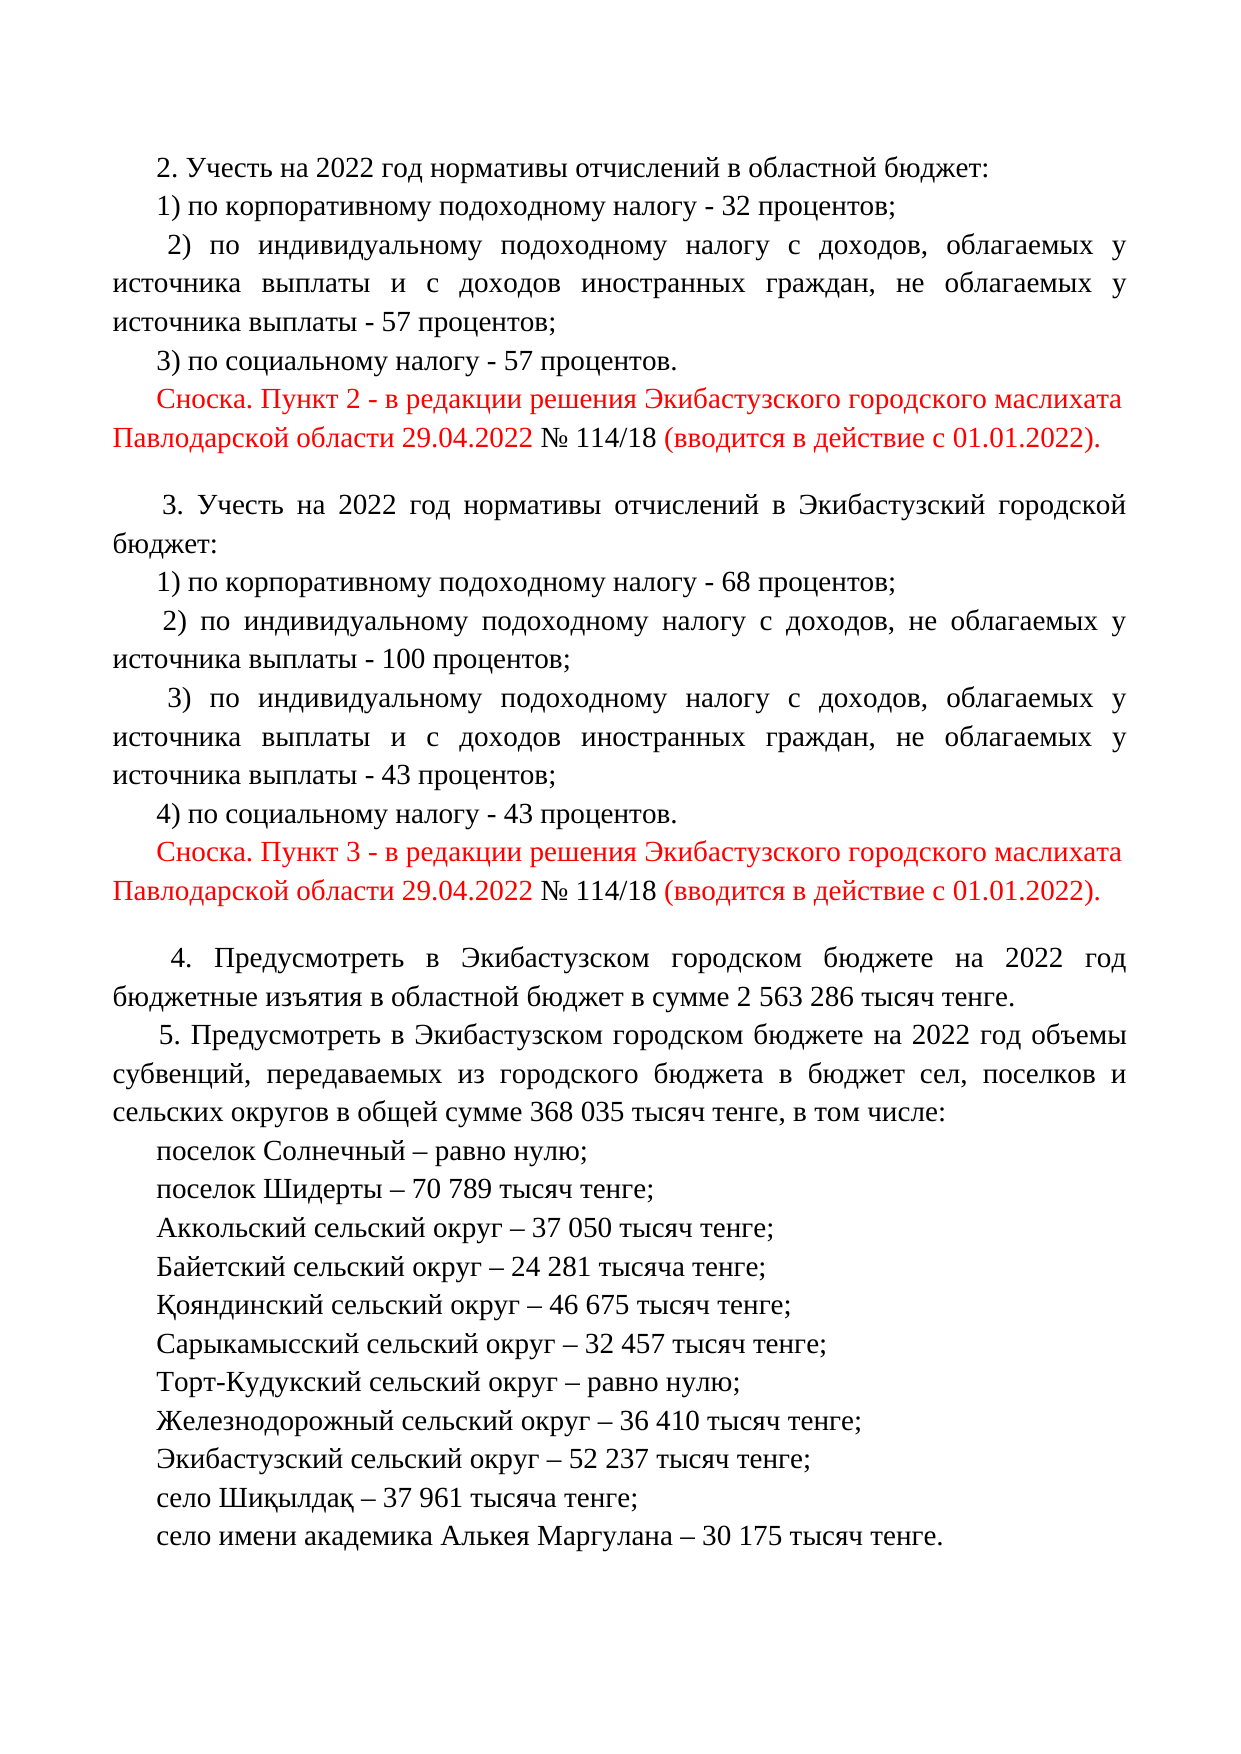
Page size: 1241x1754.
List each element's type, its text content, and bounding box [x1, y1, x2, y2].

text Сноска. Пункт 2 - в редакции решения Экибастузского городского маслихата Павлодарской области 29.04.2022 № 114/18 (вводится в действие с 01.01.2022). [112, 381, 1128, 483]
text 3. Учесть на 2022 год нормативы отчислений в Экибастузский городской бюджет: [112, 487, 1128, 559]
text Байетский сельский округ – 24 281 тысяча тенге; [112, 1249, 1128, 1282]
text 3) по индивидуальному подоходному налогу с доходов, облагаемых у источника выплаты и с доходов иностранных граждан, не облагаемых у источника выплаты - 43 процентов; [112, 680, 1128, 791]
text Железнодорожный сельский округ – 36 410 тысяч тенге; [112, 1403, 1128, 1436]
text поселок Солнечный – равно нулю; [112, 1133, 1128, 1167]
text 2. Учесть на 2022 год нормативы отчислений в областной бюджет: [112, 150, 1128, 183]
text 2) по индивидуальному подоходному налогу с доходов, облагаемых у источника выплаты и с доходов иностранных граждан, не облагаемых у источника выплаты - 57 процентов; [112, 227, 1128, 338]
text 1) по корпоративному подоходному налогу - 32 процентов; [112, 188, 1128, 222]
text Торт-Кудукский сельский округ – равно нулю; [112, 1364, 1128, 1398]
text 4. Предусмотреть в Экибастузском городском бюджете на 2022 год бюджетные изъятия в областной бюджет в сумме 2 563 286 тысяч тенге. [112, 940, 1128, 1012]
text поселок Шидерты – 70 789 тысяч тенге; [112, 1172, 1128, 1205]
text село имени академика Алькея Маргулана – 30 175 тысяч тенге. [112, 1518, 1128, 1552]
text село Шиқылдақ – 37 961 тысяча тенге; [112, 1480, 1128, 1513]
text 5. Предусмотреть в Экибастузском городском бюджете на 2022 год объемы субвенций, передаваемых из городского бюджета в бюджет сел, поселков и сельских округов в общей сумме 368 035 тысяч тенге, в том числе: [112, 1017, 1128, 1128]
text 1) по корпоративному подоходному налогу - 68 процентов; [112, 564, 1128, 598]
text Экибастузский сельский округ – 52 237 тысяч тенге; [112, 1441, 1128, 1475]
text Сноска. Пункт 3 - в редакции решения Экибастузского городского маслихата Павлодарской области 29.04.2022 № 114/18 (вводится в действие с 01.01.2022). [112, 834, 1128, 937]
text Аккольский сельский округ – 37 050 тысяч тенге; [112, 1210, 1128, 1244]
text 2) по индивидуальному подоходному налогу с доходов, не облагаемых у источника выплаты - 100 процентов; [112, 603, 1128, 675]
text 4) по социальному налогу - 43 процентов. [112, 796, 1128, 829]
text Қояндинский сельский округ – 46 675 тысяч тенге; [112, 1287, 1128, 1321]
text Сарыкамысский сельский округ – 32 457 тысяч тенге; [112, 1326, 1128, 1359]
text 3) по социальному налогу - 57 процентов. [112, 343, 1128, 376]
